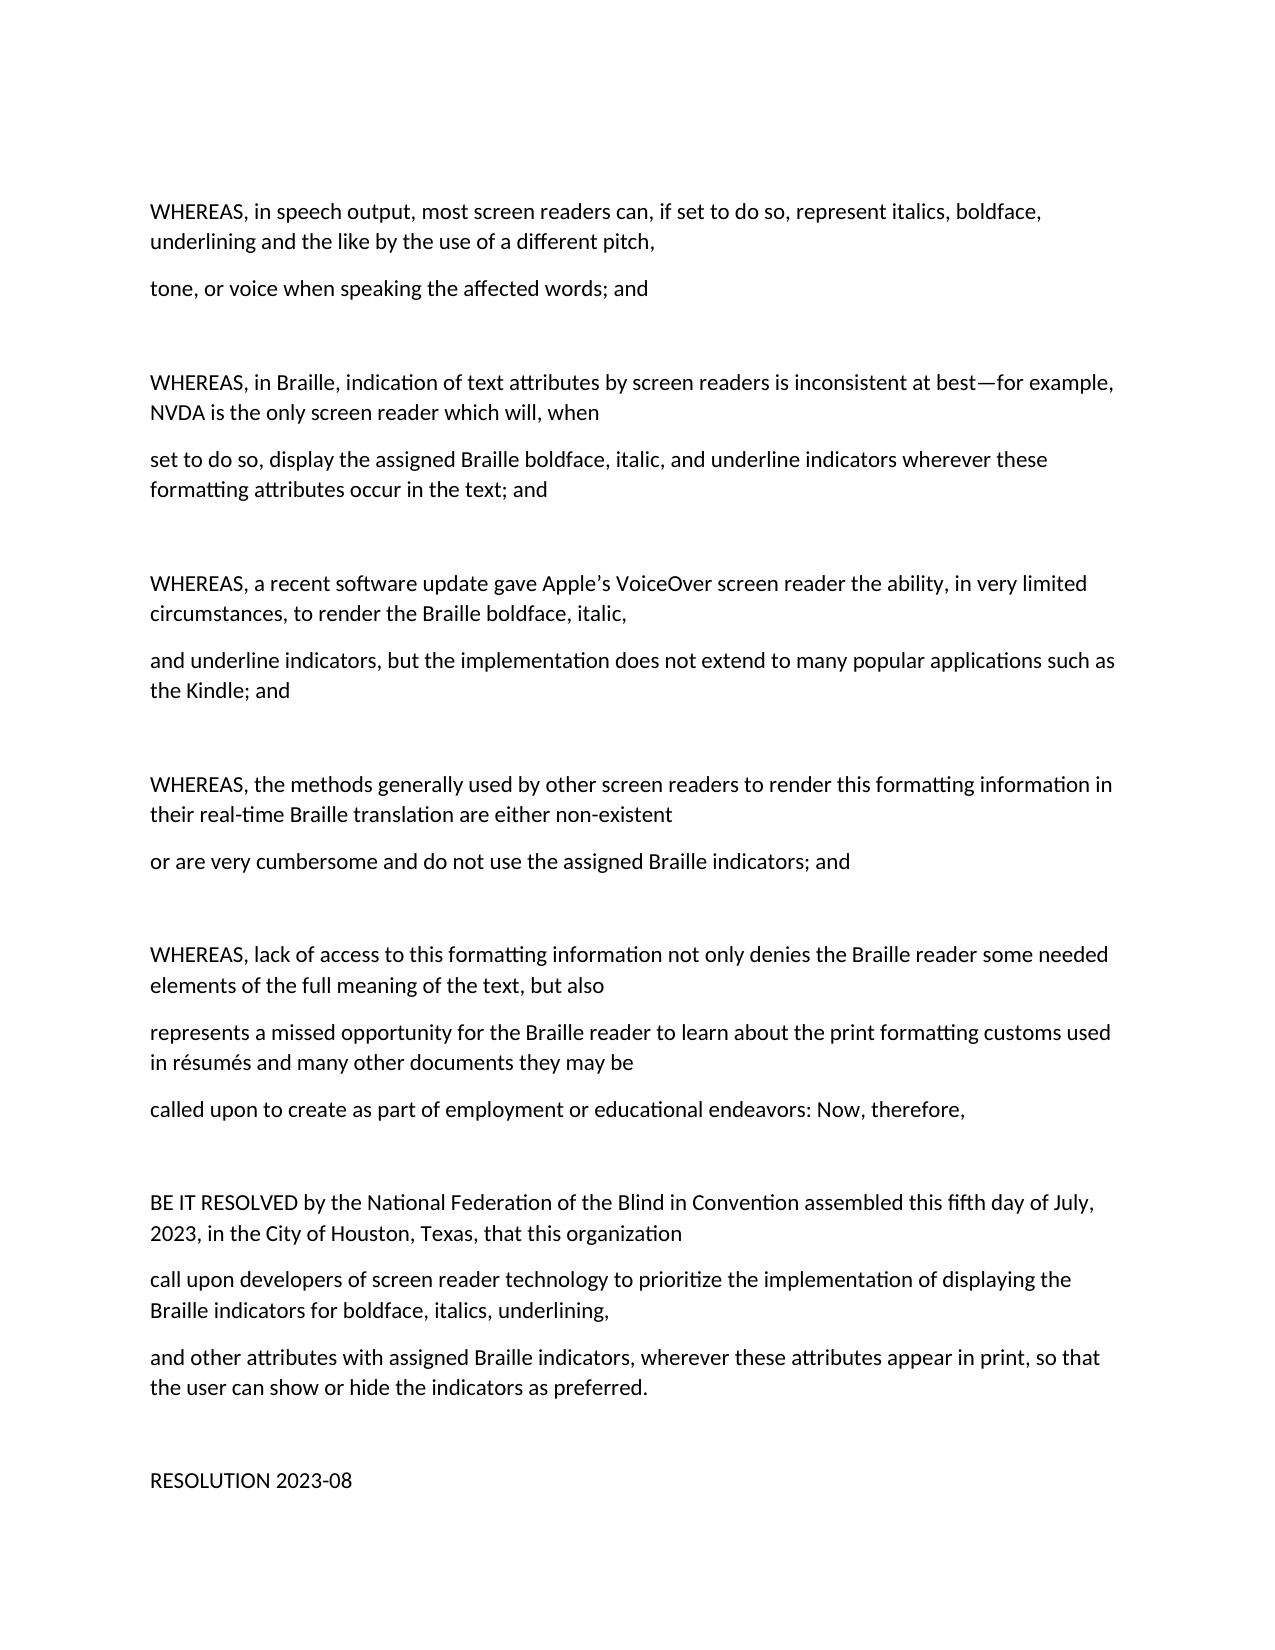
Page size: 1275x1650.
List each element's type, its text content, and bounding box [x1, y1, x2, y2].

text and underline indicators, but the implementation does not extend to many popular applications such as the Kindle; and [150, 646, 1125, 704]
text or are very cumbersome and do not use the assigned Braille indicators; and [150, 847, 1125, 875]
text RESOLUTION 2023-08 [150, 1467, 1125, 1495]
text tone, or voice when speaking the affected words; and [150, 274, 1125, 302]
text WHEREAS, a recent software update gave Apple’s VoiceOver screen reader the ability, in very limited circumstances, to render the Braille boldface, italic, [150, 569, 1125, 627]
text WHEREAS, in Braille, indication of text attributes by screen readers is inconsistent at best—for example, NVDA is the only screen reader which will, when [150, 368, 1125, 426]
text call upon developers of screen reader technology to prioritize the implementation of displaying the Braille indicators for boldface, italics, underlining, [150, 1266, 1125, 1324]
text WHEREAS, the methods generally used by other screen readers to render this formatting information in their real-time Braille translation are either non-existent [150, 770, 1125, 828]
text and other attributes with assigned Braille indicators, wherever these attributes appear in print, so that the user can show or hide the indicators as preferred. [150, 1343, 1125, 1401]
text BE IT RESOLVED by the National Federation of the Blind in Convention assembled this fifth day of July, 2023, in the City of Houston, Texas, that this organization [150, 1188, 1125, 1247]
text WHEREAS, lack of access to this formatting information not only denies the Braille reader some needed elements of the full meaning of the text, but also [150, 941, 1125, 999]
text represents a missed opportunity for the Braille reader to learn about the print formatting customs used in résumés and many other documents they may be [150, 1018, 1125, 1076]
text WHEREAS, in speech output, most screen readers can, if set to do so, represent italics, boldface, underlining and the like by the use of a different pitch, [150, 197, 1125, 255]
text called upon to create as part of employment or educational endeavors: Now, therefore, [150, 1095, 1125, 1123]
text set to do so, display the assigned Braille boldface, italic, and underline indicators wherever these formatting attributes occur in the text; and [150, 445, 1125, 503]
